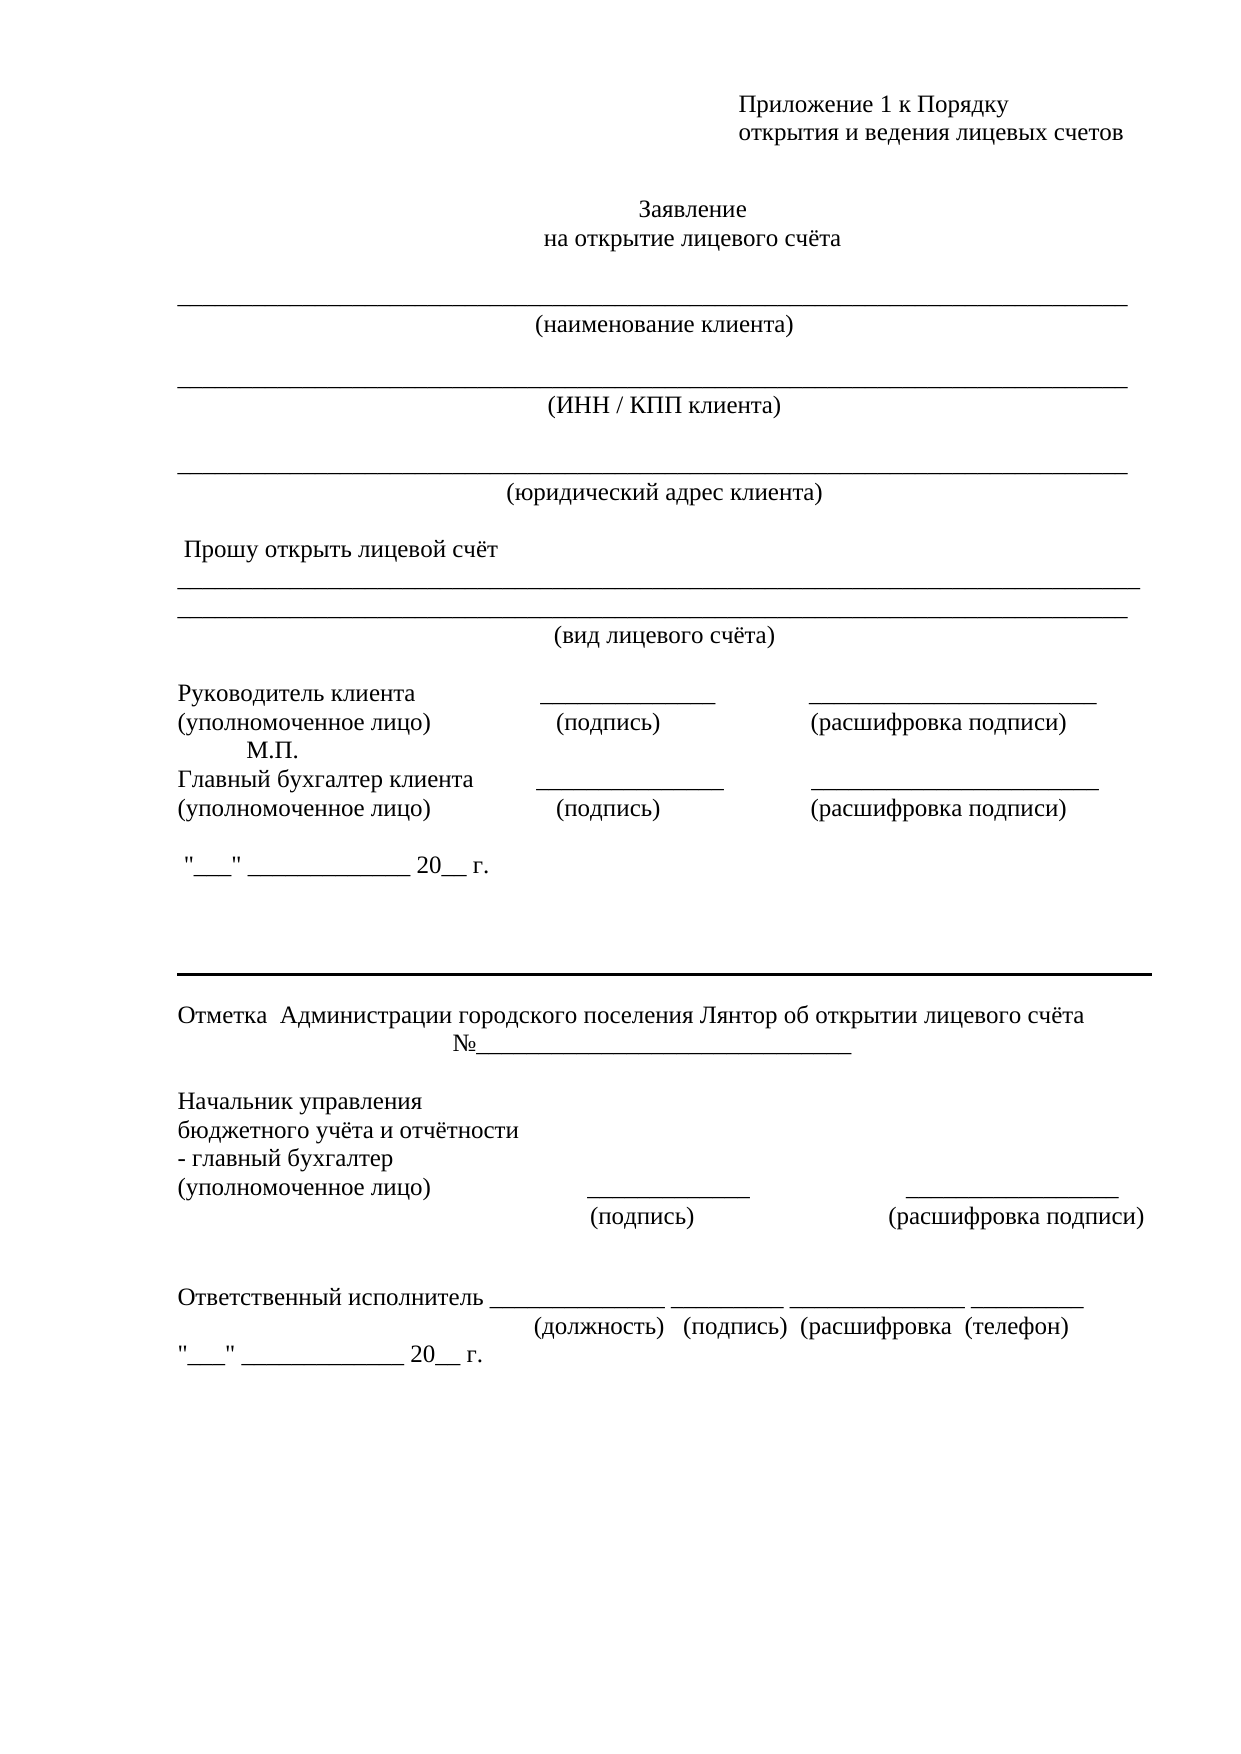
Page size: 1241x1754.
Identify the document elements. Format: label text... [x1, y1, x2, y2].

text (ИНН / КПП клиента) [177, 391, 1152, 419]
text Отметка Администрации городского поселения Лянтор об открытии лицевого счёта [177, 1000, 1152, 1028]
text ____________________________________________________________________________ [177, 362, 1152, 391]
text бюджетного учёта и отчётности [177, 1115, 1152, 1143]
text (подпись) (расшифровка подписи) [177, 1201, 1152, 1230]
text Ответственный исполнитель ______________ _________ ______________ _________ [177, 1282, 1152, 1311]
text (наименование клиента) [177, 309, 1152, 338]
text Руководитель клиента ______________ _______________________ [177, 678, 1152, 707]
text - главный бухгалтер [177, 1143, 1152, 1172]
text (уполномоченное лицо) (подпись) (расшифровка подписи) [177, 793, 1152, 822]
text Главный бухгалтер клиента _______________ _______________________ [177, 764, 1152, 793]
text (юридический адрес клиента) [177, 477, 1152, 506]
text ____________________________________________________________________________ [177, 448, 1152, 477]
text "___" _____________ 20__ г. [177, 851, 1152, 879]
text (вид лицевого счёта) [177, 621, 1152, 649]
text "___" _____________ 20__ г. [177, 1339, 1152, 1368]
text открытия и ведения лицевых счетов [177, 117, 1152, 146]
text Приложение 1 к Порядку [177, 89, 1152, 117]
text (должность) (подпись) (расшифровка (телефон) [177, 1311, 1152, 1339]
text Прошу открыть лицевой счёт _________________________________________________________________________________________________________________________________________________________ [177, 534, 1152, 621]
text Начальник управления [177, 1086, 1152, 1115]
text Заявление [177, 194, 1152, 223]
text (уполномоченное лицо) _____________ _________________ [177, 1172, 1152, 1201]
text ____________________________________________________________________________ [177, 280, 1152, 309]
text на открытие лицевого счёта [177, 223, 1152, 252]
text (уполномоченное лицо) (подпись) (расшифровка подписи) [177, 707, 1152, 736]
text №______________________________ [177, 1028, 1152, 1057]
text М.П. [177, 736, 1152, 764]
